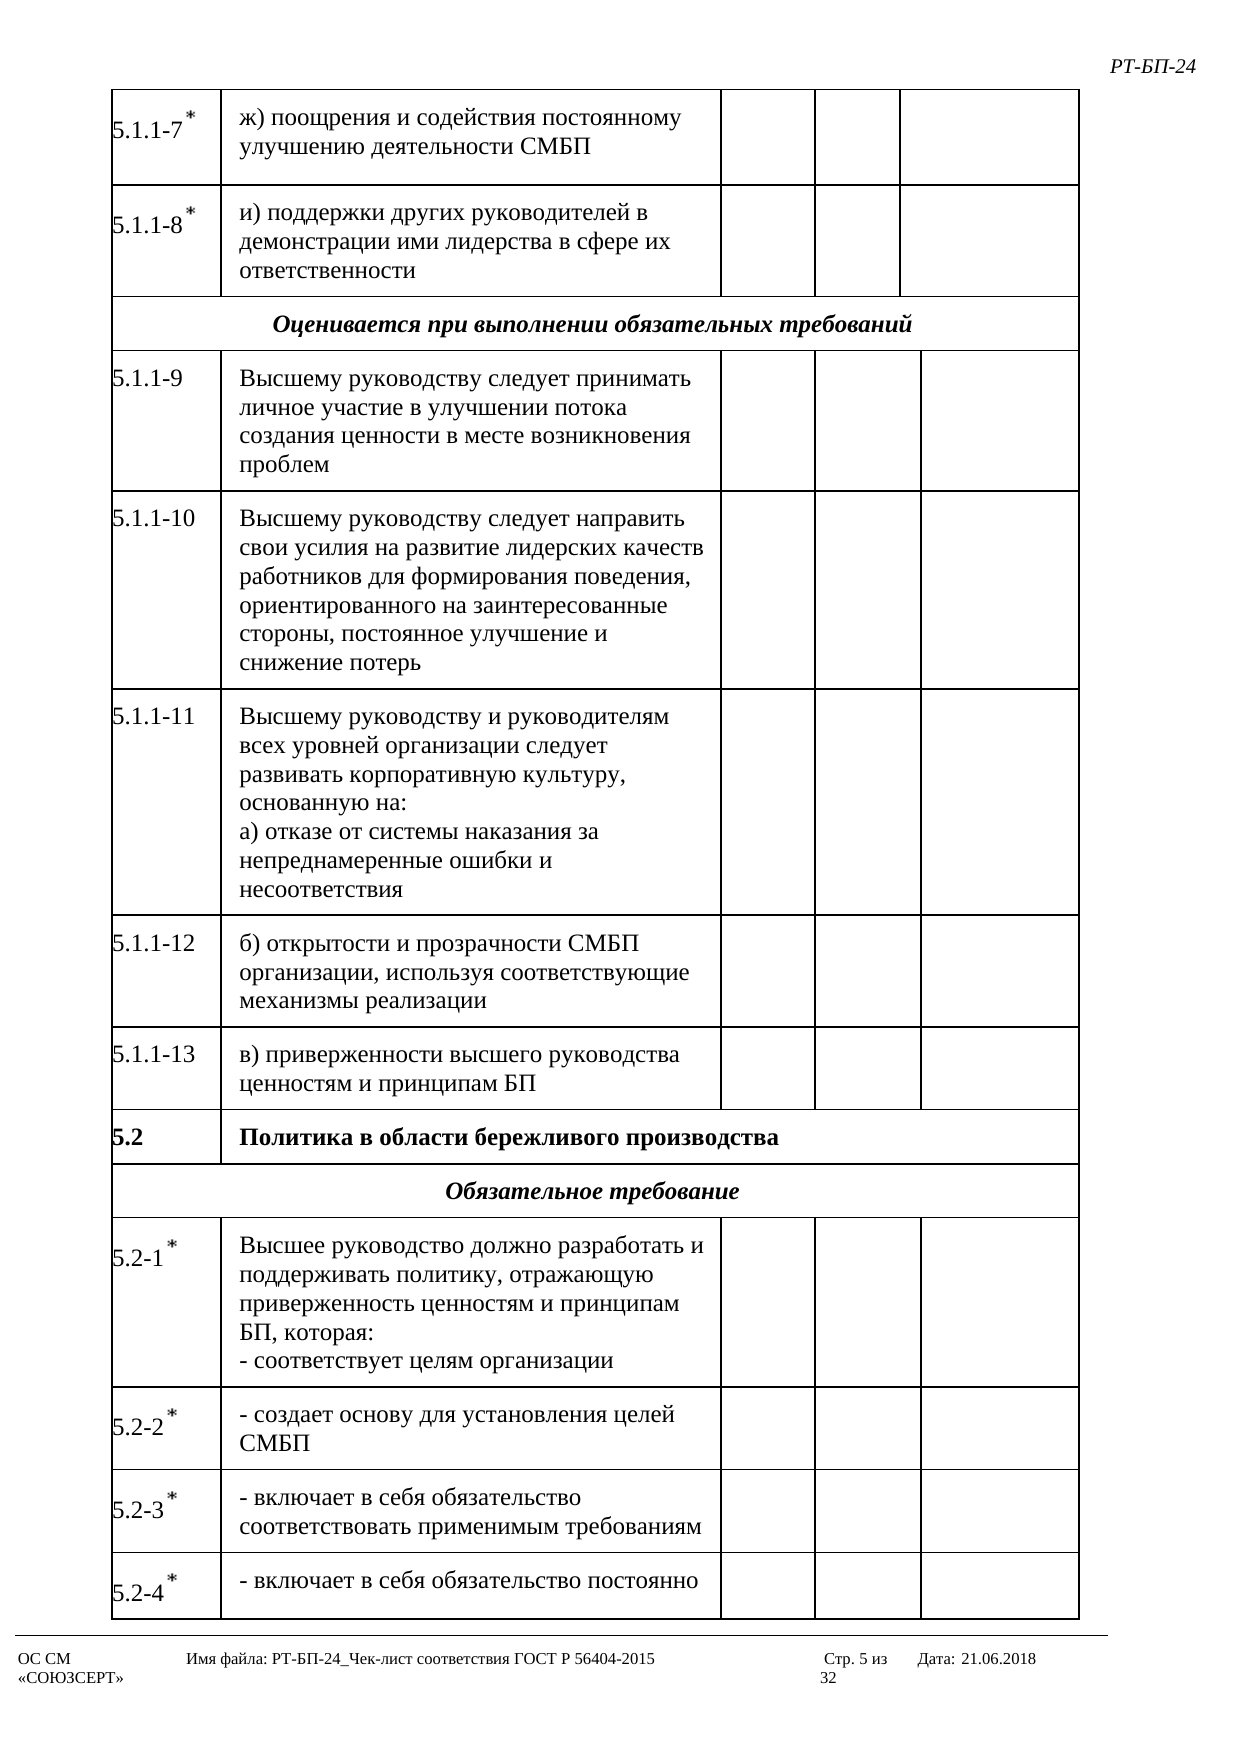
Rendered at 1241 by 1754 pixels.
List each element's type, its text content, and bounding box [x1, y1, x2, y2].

table_cell [816, 90, 899, 184]
table_cell 5.1.1-12 [113, 916, 220, 1026]
table_cell [816, 1028, 920, 1109]
table_cell [722, 186, 814, 296]
table_cell в) приверженности высшего руководства ценностям и принципам БП [222, 1028, 720, 1109]
table_cell - включает в себя обязательство соответствовать применимым требованиям [222, 1470, 720, 1552]
table_cell [816, 1218, 920, 1386]
table_cell 5.1.1-13 [113, 1028, 220, 1109]
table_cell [222, 1553, 720, 1618]
table_cell 5.1.1-9 [113, 351, 220, 490]
table_cell 5.2-2 [113, 1388, 220, 1469]
table_cell Политика в области бережливого производства [222, 1110, 1078, 1163]
table_cell [816, 690, 920, 914]
table_cell [901, 90, 1078, 184]
table_cell [816, 492, 920, 688]
table_cell Оценивается при выполнении обязательных требований [113, 297, 1078, 350]
table_cell [722, 1553, 814, 1618]
table_cell [816, 1388, 920, 1469]
table_cell [816, 1553, 920, 1618]
table_cell Высшему руководству и руководителям всех уровней организации следует развивать корпоративную культуру, основанную на: а) отказе от системы наказания за непреднамеренные ошибки и несоответствия [222, 690, 720, 914]
table_cell [922, 1218, 1078, 1386]
table_cell [816, 351, 920, 490]
table_cell [922, 351, 1078, 490]
table_cell [922, 690, 1078, 914]
table_cell [722, 690, 814, 914]
table_cell [922, 1553, 1078, 1618]
table_cell 5.2-1 [113, 1218, 220, 1386]
table_cell Высшее руководство должно разработать и поддерживать политику, отражающую приверженность ценностям и принципам БП, которая: - соответствует целям организации [222, 1218, 720, 1386]
picture [182, 197, 200, 234]
table_cell [722, 492, 814, 688]
table_cell 5.2 [113, 1110, 220, 1163]
table_cell б) открытости и прозрачности СМБП организации, используя соответствующие механизмы реализации [222, 916, 720, 1026]
table_cell 5.1.1-11 [113, 690, 220, 914]
table_cell Обязательное требование [113, 1165, 1078, 1217]
table_cell [722, 1388, 814, 1469]
table_cell 5.2-3 [113, 1470, 220, 1552]
table_cell 5.2-4 [113, 1553, 220, 1618]
table_cell Высшему руководству следует направить свои усилия на развитие лидерских качеств работников для формирования поведения, ориентированного на заинтересованные стороны, постоянное улучшение и снижение потерь [222, 492, 720, 688]
table_cell [722, 351, 814, 490]
table_cell [816, 916, 920, 1026]
table_cell [816, 1470, 920, 1552]
table_cell 5.1.1-8 [113, 186, 220, 296]
table_cell [922, 1028, 1078, 1109]
picture [163, 1482, 182, 1519]
picture [163, 1399, 182, 1436]
picture [163, 1565, 182, 1601]
table_cell [922, 916, 1078, 1026]
table_cell 5.1.1-10 [113, 492, 220, 688]
table_cell 5.1.1-7 [113, 90, 220, 184]
table_cell [722, 1218, 814, 1386]
table_cell [922, 492, 1078, 688]
picture [182, 102, 200, 138]
table_cell и) поддержки других руководителей в демонстрации ими лидерства в сфере их ответственности [222, 186, 720, 296]
picture [163, 1230, 182, 1267]
table_cell [922, 1470, 1078, 1552]
table_cell - создает основу для установления целей СМБП [222, 1388, 720, 1469]
table_cell ж) поощрения и содействия постоянному улучшению деятельности СМБП [222, 90, 720, 184]
table_cell [922, 1388, 1078, 1469]
table_cell [722, 916, 814, 1026]
table_cell Высшему руководству следует принимать личное участие в улучшении потока создания ценности в месте возникновения проблем [222, 351, 720, 490]
table_cell [816, 186, 899, 296]
table_cell [722, 1028, 814, 1109]
table_cell [901, 186, 1078, 296]
table_cell [722, 1470, 814, 1552]
table_cell [722, 90, 814, 184]
